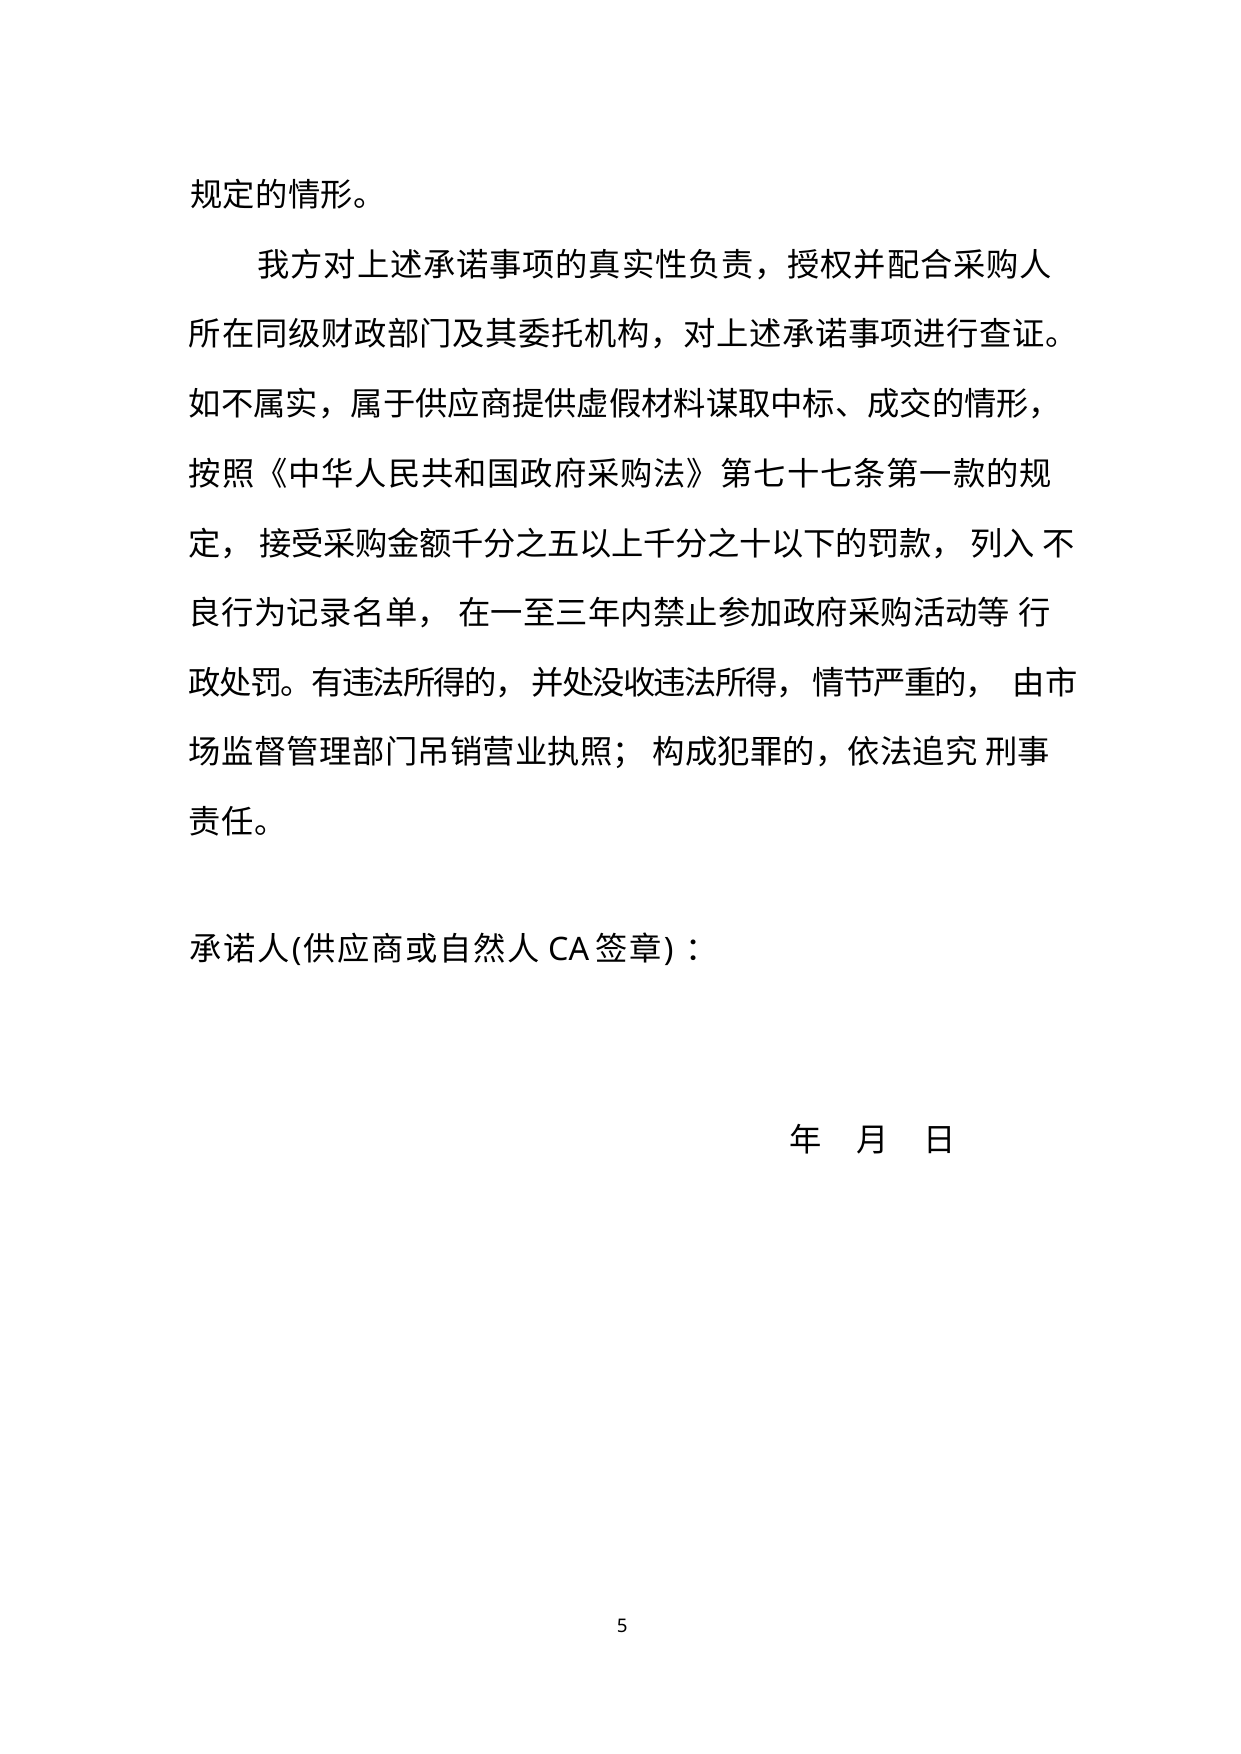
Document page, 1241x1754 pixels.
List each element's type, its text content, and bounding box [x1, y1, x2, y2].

text 我方对上述承诺事项的真实性负责，授权并配合采购人 所在同级财政部门及其委托机构，对上述承诺事项进行查证。 如不属实，属于供应商提供虚假材料谋取中标、成交的情形， 按照《中华人民共和国政府采购法》第七十七条第一款的规 定， 接受采购金额千分之五以上千分之十以下的罚款， 列入 不良行为记录名单， 在一至三年内禁止参加政府采购活动等 行政处罚。有违法所得的， 并处没收违法所得， 情节严重的， 由市场监督管理部门吊销营业执照； 构成犯罪的，依法追究 刑事责任。 [189, 239, 1079, 843]
text 年 月 日 [789, 1116, 1079, 1160]
text 承诺人(供应商或自然人CA签章) ： [189, 925, 1079, 969]
text 规定的情形。 [190, 171, 1079, 215]
